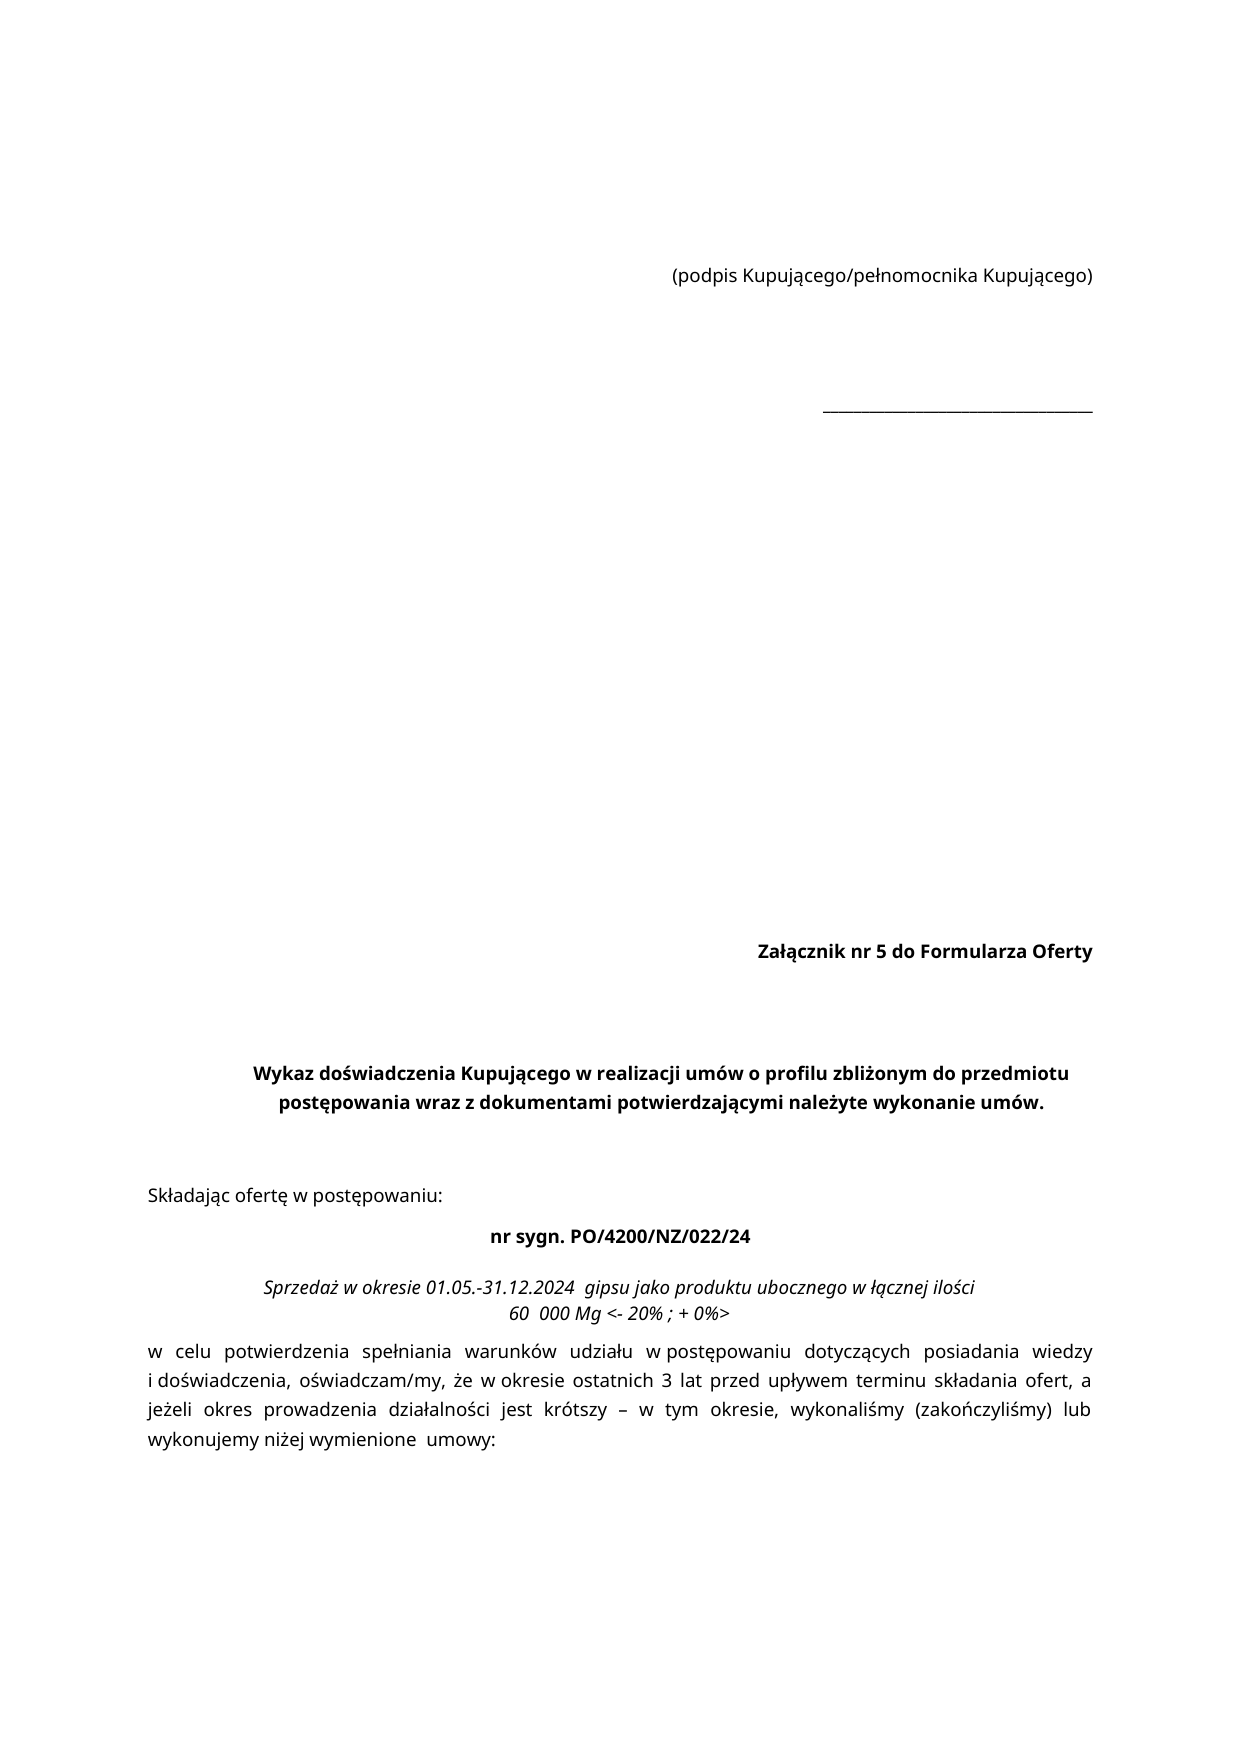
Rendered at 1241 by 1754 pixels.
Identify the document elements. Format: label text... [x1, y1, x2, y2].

text Składając ofertę w postępowaniu: [148, 1182, 1093, 1207]
text Załącznik nr 5 do Formularza Oferty [148, 938, 1093, 964]
text (podpis Kupującego/pełnomocnika Kupującego) [148, 262, 1093, 288]
text ___________________________________ [148, 390, 1093, 415]
text Sprzedaż w okresie 01.05.-31.12.2024 gipsu jako produktu ubocznego w łącznej ilości 60 000 Mg <- 20% ; + 0%> [148, 1275, 1093, 1326]
text nr sygn. PO/4200/NZ/022/24 [148, 1224, 1093, 1249]
text w celu potwierdzenia spełniania warunków udziału w postępowaniu dotyczących posiadania wiedzy i doświadczenia, oświadczam/my, że w okresie ostatnich 3 lat przed upływem terminu składania ofert, a jeżeli okres prowadzenia działalności jest krótszy – w tym okresie, wykonaliśmy (zakończyliśmy) lub wykonujemy niżej wymienione umowy: [148, 1338, 1093, 1452]
text Wykaz doświadczenia Kupującego w realizacji umów o profilu zbliżonym do przedmiotu postępowania wraz z dokumentami potwierdzającymi należyte wykonanie umów. [230, 1060, 1093, 1115]
